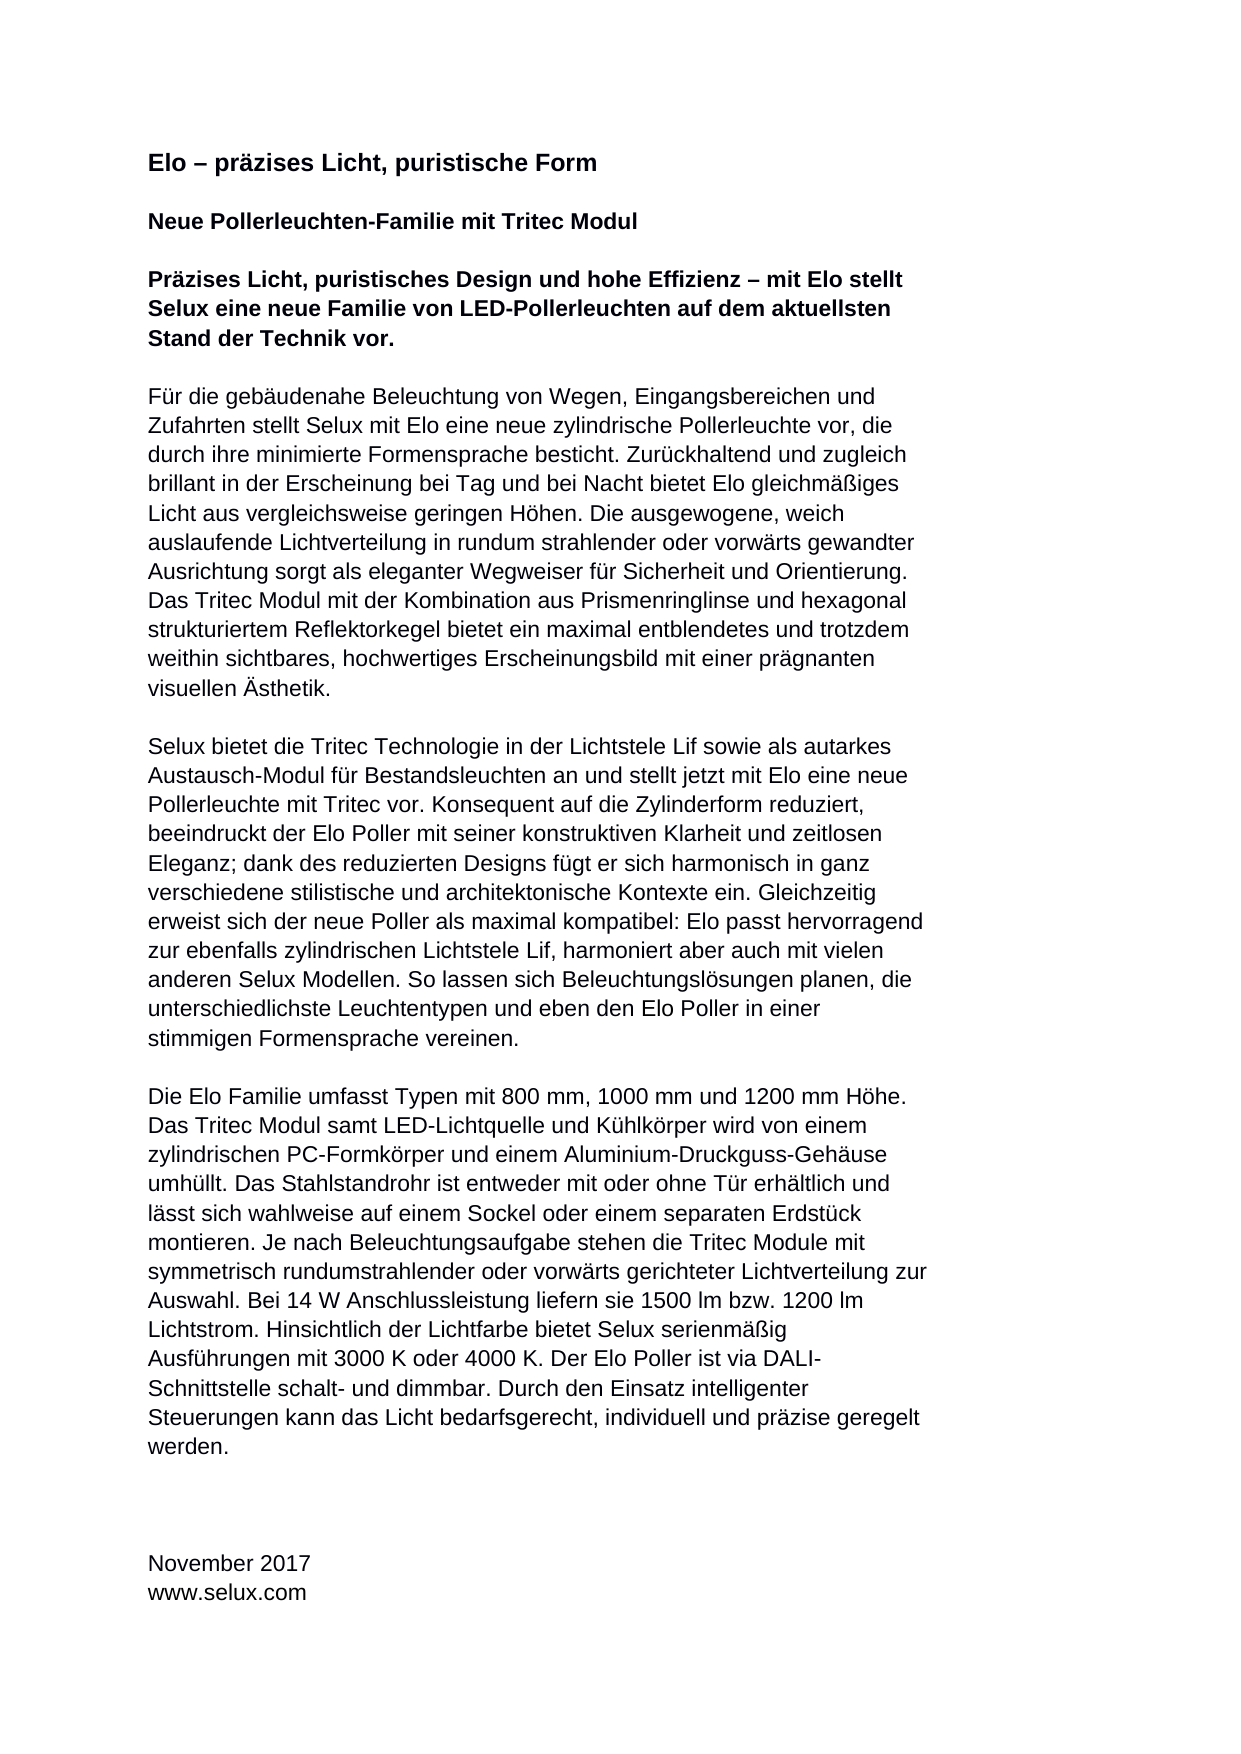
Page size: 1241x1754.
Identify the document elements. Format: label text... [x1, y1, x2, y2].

text Selux bietet die Tritec Technologie in der Lichtstele Lif sowie als autarkes Austausch-Modul für Bestandsleuchten an und stellt jetzt mit Elo eine neue Pollerleuchte mit Tritec vor. Konsequent auf die Zylinderform reduziert, beeindruckt der Elo Poller mit seiner konstruktiven Klarheit und zeitlosen Eleganz; dank des reduzierten Designs fügt er sich harmonisch in ganz verschiedene stilistische und architektonische Kontexte ein. Gleichzeitig erweist sich der neue Poller als maximal kompatibel: Elo passt hervorragend zur ebenfalls zylindrischen Lichtstele Lif, harmoniert aber auch mit vielen anderen Selux Modellen. So lassen sich Beleuchtungslösungen planen, die unterschiedlichste Leuchtentypen und eben den Elo Poller in einer stimmigen Formensprache vereinen. [148, 731, 930, 1052]
text Elo – präzises Licht, puristische Form [148, 148, 916, 177]
text Präzises Licht, puristisches Design und hohe Effizienz – mit Elo stellt Selux eine neue Familie von LED-Pollerleuchten auf dem aktuellsten Stand der Technik vor. [148, 264, 916, 352]
text November 2017 [148, 1548, 930, 1577]
text www.selux.com [148, 1577, 930, 1606]
text Neue Pollerleuchten-Familie mit Tritec Modul [148, 206, 916, 235]
text Für die gebäudenahe Beleuchtung von Wegen, Eingangsbereichen und Zufahrten stellt Selux mit Elo eine neue zylindrische Pollerleuchte vor, die durch ihre minimierte Formensprache besticht. Zurückhaltend und zugleich brillant in der Erscheinung bei Tag und bei Nacht bietet Elo gleichmäßiges Licht aus vergleichsweise geringen Höhen. Die ausgewogene, weich auslaufende Lichtverteilung in rundum strahlender oder vorwärts gewandter Ausrichtung sorgt als eleganter Wegweiser für Sicherheit und Orientierung. Das Tritec Modul mit der Kombination aus Prismenringlinse und hexagonal strukturiertem Reflektorkegel bietet ein maximal entblendetes und trotzdem weithin sichtbares, hochwertiges Erscheinungsbild mit einer prägnanten visuellen Ästhetik. [148, 381, 930, 702]
text Die Elo Familie umfasst Typen mit 800 mm, 1000 mm und 1200 mm Höhe. Das Tritec Modul samt LED-Lichtquelle und Kühlkörper wird von einem zylindrischen PC-Formkörper und einem Aluminium-Druckguss-Gehäuse umhüllt. Das Stahlstandrohr ist entweder mit oder ohne Tür erhältlich und lässt sich wahlweise auf einem Sockel oder einem separaten Erdstück montieren. Je nach Beleuchtungsaufgabe stehen die Tritec Module mit symmetrisch rundumstrahlender oder vorwärts gerichteter Lichtverteilung zur Auswahl. Bei 14 W Anschlussleistung liefern sie 1500 lm bzw. 1200 lm Lichtstrom. Hinsichtlich der Lichtfarbe bietet Selux serienmäßig Ausführungen mit 3000 K oder 4000 K. Der Elo Poller ist via DALI-Schnittstelle schalt- und dimmbar. Durch den Einsatz intelligenter Steuerungen kann das Licht bedarfsgerecht, individuell und präzise geregelt werden. [148, 1081, 930, 1460]
